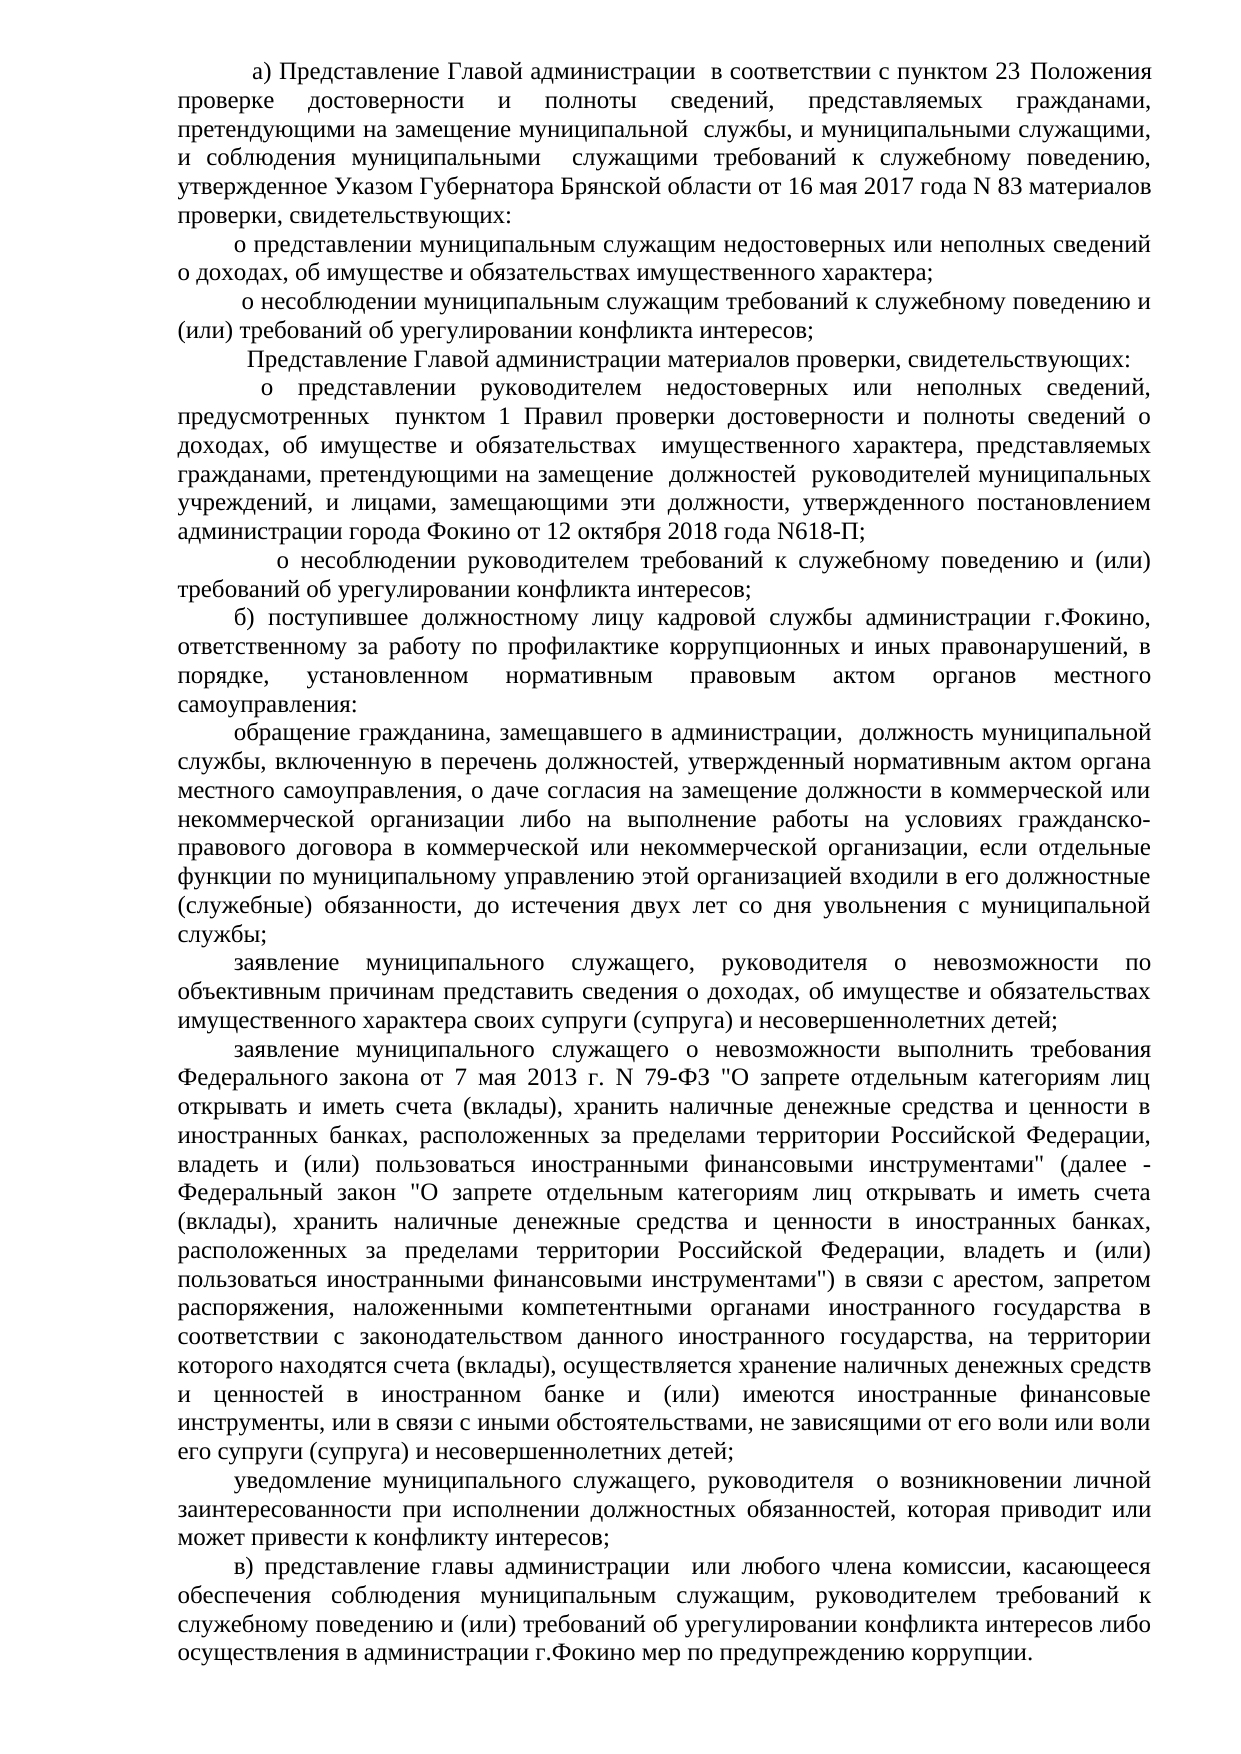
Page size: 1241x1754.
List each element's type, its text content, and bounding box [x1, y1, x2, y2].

text б) поступившее должностному лицу кадровой службы администрации г.Фокино, ответственному за работу по профилактике коррупционных и иных правонарушений, в порядке, установленном нормативным правовым актом органов местного самоуправления: [177, 602, 1152, 717]
text Представление Главой администрации материалов проверки, свидетельствующих: [177, 344, 1152, 372]
text о несоблюдении руководителем требований к служебному поведению и (или) требований об урегулировании конфликта интересов; [177, 545, 1152, 602]
text заявление муниципального служащего о невозможности выполнить требования Федерального закона от 7 мая 2013 г. N 79-ФЗ "О запрете отдельным категориям лиц открывать и иметь счета (вклады), хранить наличные денежные средства и ценности в иностранных банках, расположенных за пределами территории Российской Федерации, владеть и (или) пользоваться иностранными финансовыми инструментами" (далее - Федеральный закон "О запрете отдельным категориям лиц открывать и иметь счета (вклады), хранить наличные денежные средства и ценности в иностранных банках, расположенных за пределами территории Российской Федерации, владеть и (или) пользоваться иностранными финансовыми инструментами") в связи с арестом, запретом распоряжения, наложенными компетентными органами иностранного государства в соответствии с законодательством данного иностранного государства, на территории которого находятся счета (вклады), осуществляется хранение наличных денежных средств и ценностей в иностранном банке и (или) имеются иностранные финансовые инструменты, или в связи с иными обстоятельствами, не зависящими от его воли или воли его супруги (супруга) и несовершеннолетних детей; [177, 1034, 1152, 1465]
text обращение гражданина, замещавшего в администрации, должность муниципальной службы, включенную в перечень должностей, утвержденный нормативным актом органа местного самоуправления, о даче согласия на замещение должности в коммерческой или некоммерческой организации либо на выполнение работы на условиях гражданско-правового договора в коммерческой или некоммерческой организации, если отдельные функции по муниципальному управлению этой организацией входили в его должностные (служебные) обязанности, до истечения двух лет со дня увольнения с муниципальной службы; [177, 717, 1152, 947]
text о представлении муниципальным служащим недостоверных или неполных сведений о доходах, об имуществе и обязательствах имущественного характера; [177, 229, 1152, 286]
text о представлении руководителем недостоверных или неполных сведений, предусмотренных пунктом 1 Правил проверки достоверности и полноты сведений о доходах, об имуществе и обязательствах имущественного характера, представляемых гражданами, претендующими на замещение должностей руководителей муниципальных учреждений, и лицами, замещающими эти должности, утвержденного постановлением администрации города Фокино от 12 октября 2018 года N618-П; [177, 372, 1152, 545]
text а) Представление Главой администрации в соответствии с пунктом 23 Положения проверке достоверности и полноты сведений, представляемых гражданами, претендующими на замещение муниципальной службы, и муниципальными служащими, и соблюдения муниципальными служащими требований к служебному поведению, утвержденное Указом Губернатора Брянской области от 16 мая 2017 года N 83 материалов проверки, свидетельствующих: [177, 56, 1152, 229]
text уведомление муниципального служащего, руководителя о возникновении личной заинтересованности при исполнении должностных обязанностей, которая приводит или может привести к конфликту интересов; [177, 1465, 1152, 1551]
text заявление муниципального служащего, руководителя о невозможности по объективным причинам представить сведения о доходах, об имуществе и обязательствах имущественного характера своих супруги (супруга) и несовершеннолетних детей; [177, 947, 1152, 1034]
text в) представление главы администрации или любого члена комиссии, касающееся обеспечения соблюдения муниципальным служащим, руководителем требований к служебному поведению и (или) требований об урегулировании конфликта интересов либо осуществления в администрации г.Фокино мер по предупреждению коррупции. [177, 1551, 1152, 1666]
text о несоблюдении муниципальным служащим требований к служебному поведению и (или) требований об урегулировании конфликта интересов; [177, 286, 1152, 344]
